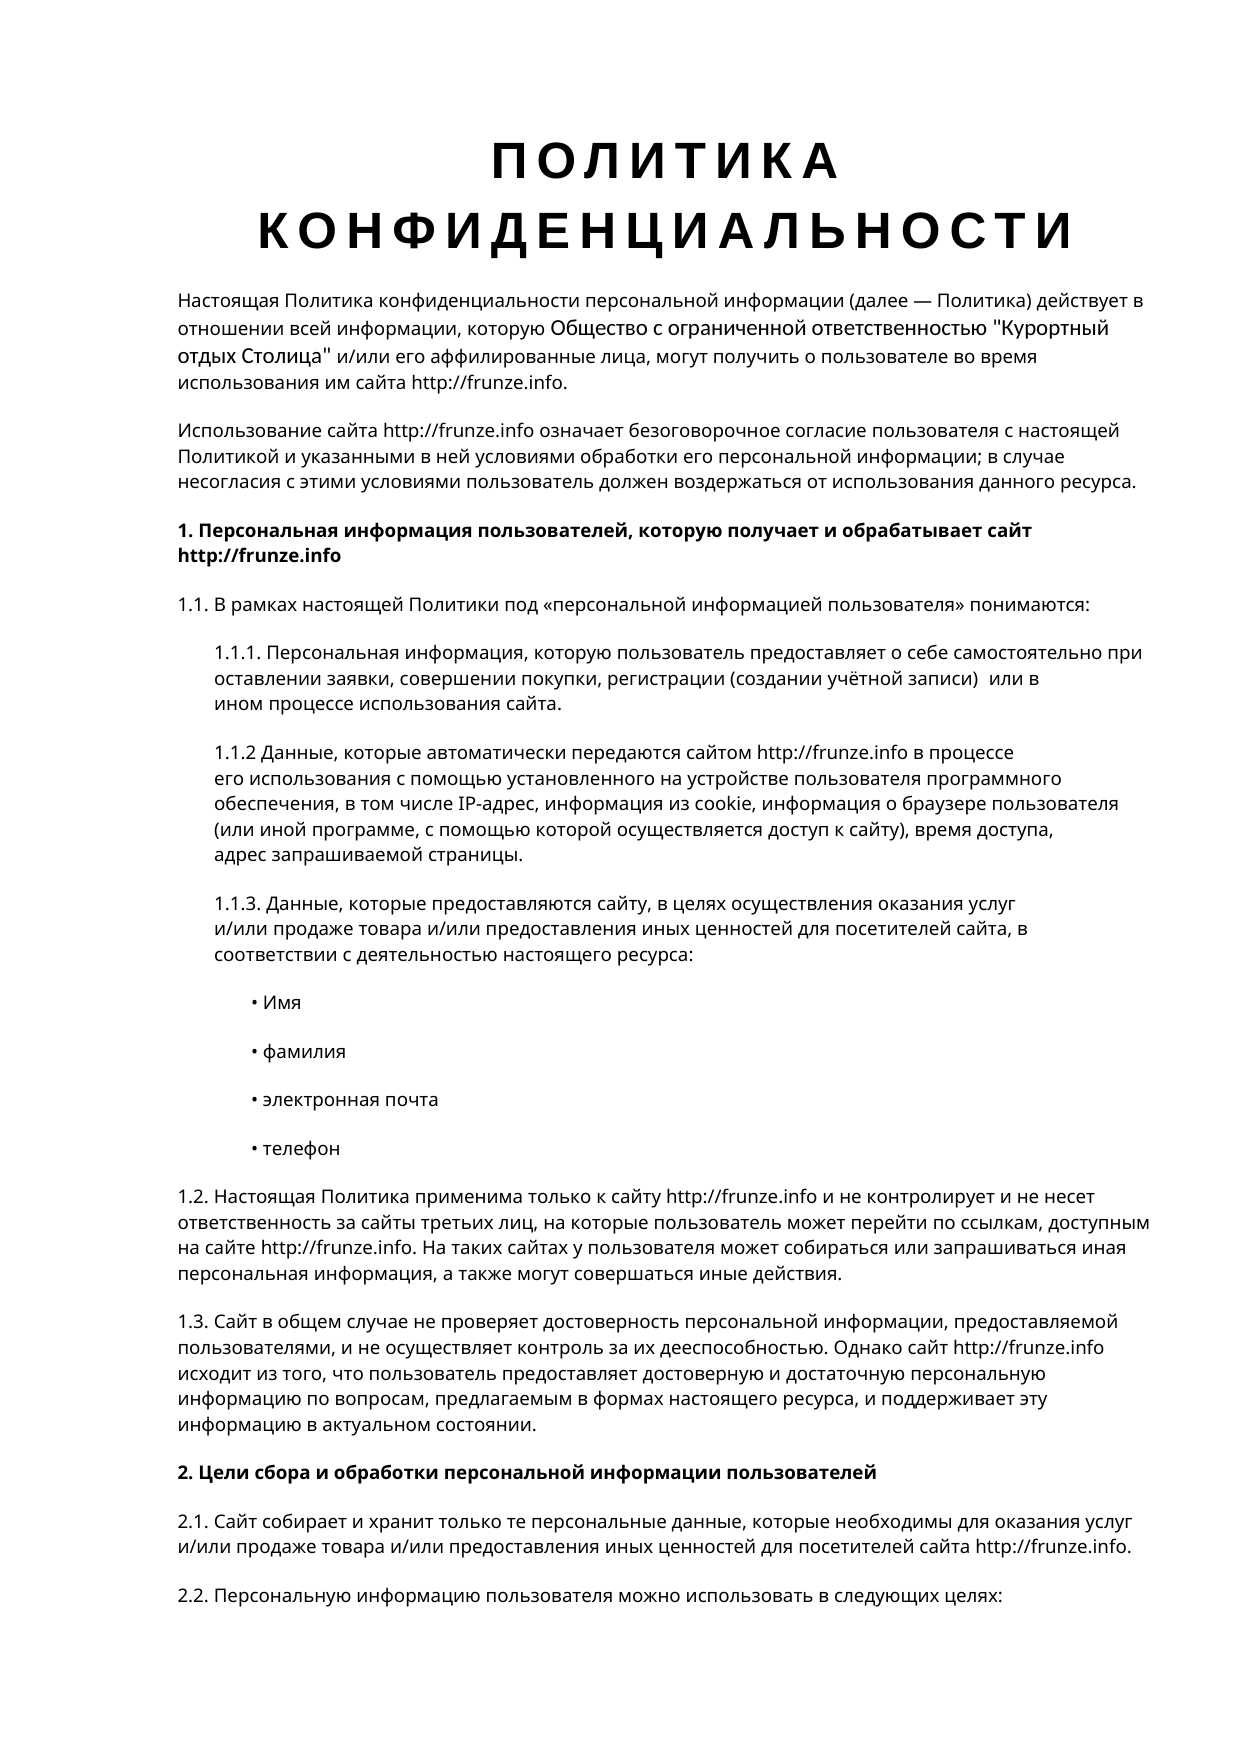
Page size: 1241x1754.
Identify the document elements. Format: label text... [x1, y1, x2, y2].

text • Имя [251, 989, 1152, 1015]
text 1.1. В рамках настоящей Политики под «персональной информацией пользователя» понимаются: [177, 591, 1152, 617]
text • фамилия [251, 1038, 1152, 1063]
text ПОЛИТИКА КОНФИДЕНЦИАЛЬНОСТИ [177, 118, 1152, 260]
text 1. Персональная информация пользователей, которую получает и обрабатывает сайт http://frunze.info [177, 517, 1152, 568]
text 1.1.3. Данные, которые предоставляются сайту, в целях осуществления оказания услуг и/или продаже товара и/или предоставления иных ценностей для посетителей сайта, в соответствии с деятельностью настоящего ресурса: [214, 890, 1152, 966]
text Использование сайта http://frunze.info означает безоговорочное согласие пользователя с настоящей Политикой и указанными в ней условиями обработки его персональной информации; в случае несогласия с этими условиями пользователь должен воздержаться от использования данного ресурса. [177, 417, 1152, 494]
text 1.3. Сайт в общем случае не проверяет достоверность персональной информации, предоставляемой пользователями, и не осуществляет контроль за их дееспособностью. Однако сайт http://frunze.info исходит из того, что пользователь предоставляет достоверную и достаточную персональную информацию по вопросам, предлагаемым в формах настоящего ресурса, и поддерживает эту информацию в актуальном состоянии. [177, 1309, 1152, 1436]
text Настоящая Политика конфиденциальности персональной информации (далее — Политика) действует в отношении всей информации, которую Общество с ограниченной ответственностью "Курортный отдых Столица" и/или его аффилированные лица, могут получить о пользователе во время использования им сайта http://frunze.info. [177, 287, 1152, 394]
text 1.1.1. Персональная информация, которую пользователь предоставляет о себе самостоятельно при оставлении заявки, совершении покупки, регистрации (создании учётной записи) или в ином процессе использования сайта. [214, 640, 1152, 716]
text 1.2. Настоящая Политика применима только к сайту http://frunze.info и не контролирует и не несет ответственность за сайты третьих лиц, на которые пользователь может перейти по ссылкам, доступным на сайте http://frunze.info. На таких сайтах у пользователя может собираться или запрашиваться иная персональная информация, а также могут совершаться иные действия. [177, 1184, 1152, 1286]
text 2.1. Сайт собирает и хранит только те персональные данные, которые необходимы для оказания услуг и/или продаже товара и/или предоставления иных ценностей для посетителей сайта http://frunze.info. [177, 1508, 1152, 1559]
text 2.2. Персональную информацию пользователя можно использовать в следующих целях: [177, 1582, 1152, 1607]
text • электронная почта [251, 1087, 1152, 1112]
text 2. Цели сбора и обработки персональной информации пользователей [177, 1459, 1152, 1485]
text 1.1.2 Данные, которые автоматически передаются сайтом http://frunze.info в процессе его использования с помощью установленного на устройстве пользователя программного обеспечения, в том числе IP-адрес, информация из cookie, информация о браузере пользователя (или иной программе, с помощью которой осуществляется доступ к сайту), время доступа, адрес запрашиваемой страницы. [214, 739, 1152, 867]
text • телефон [251, 1135, 1152, 1161]
